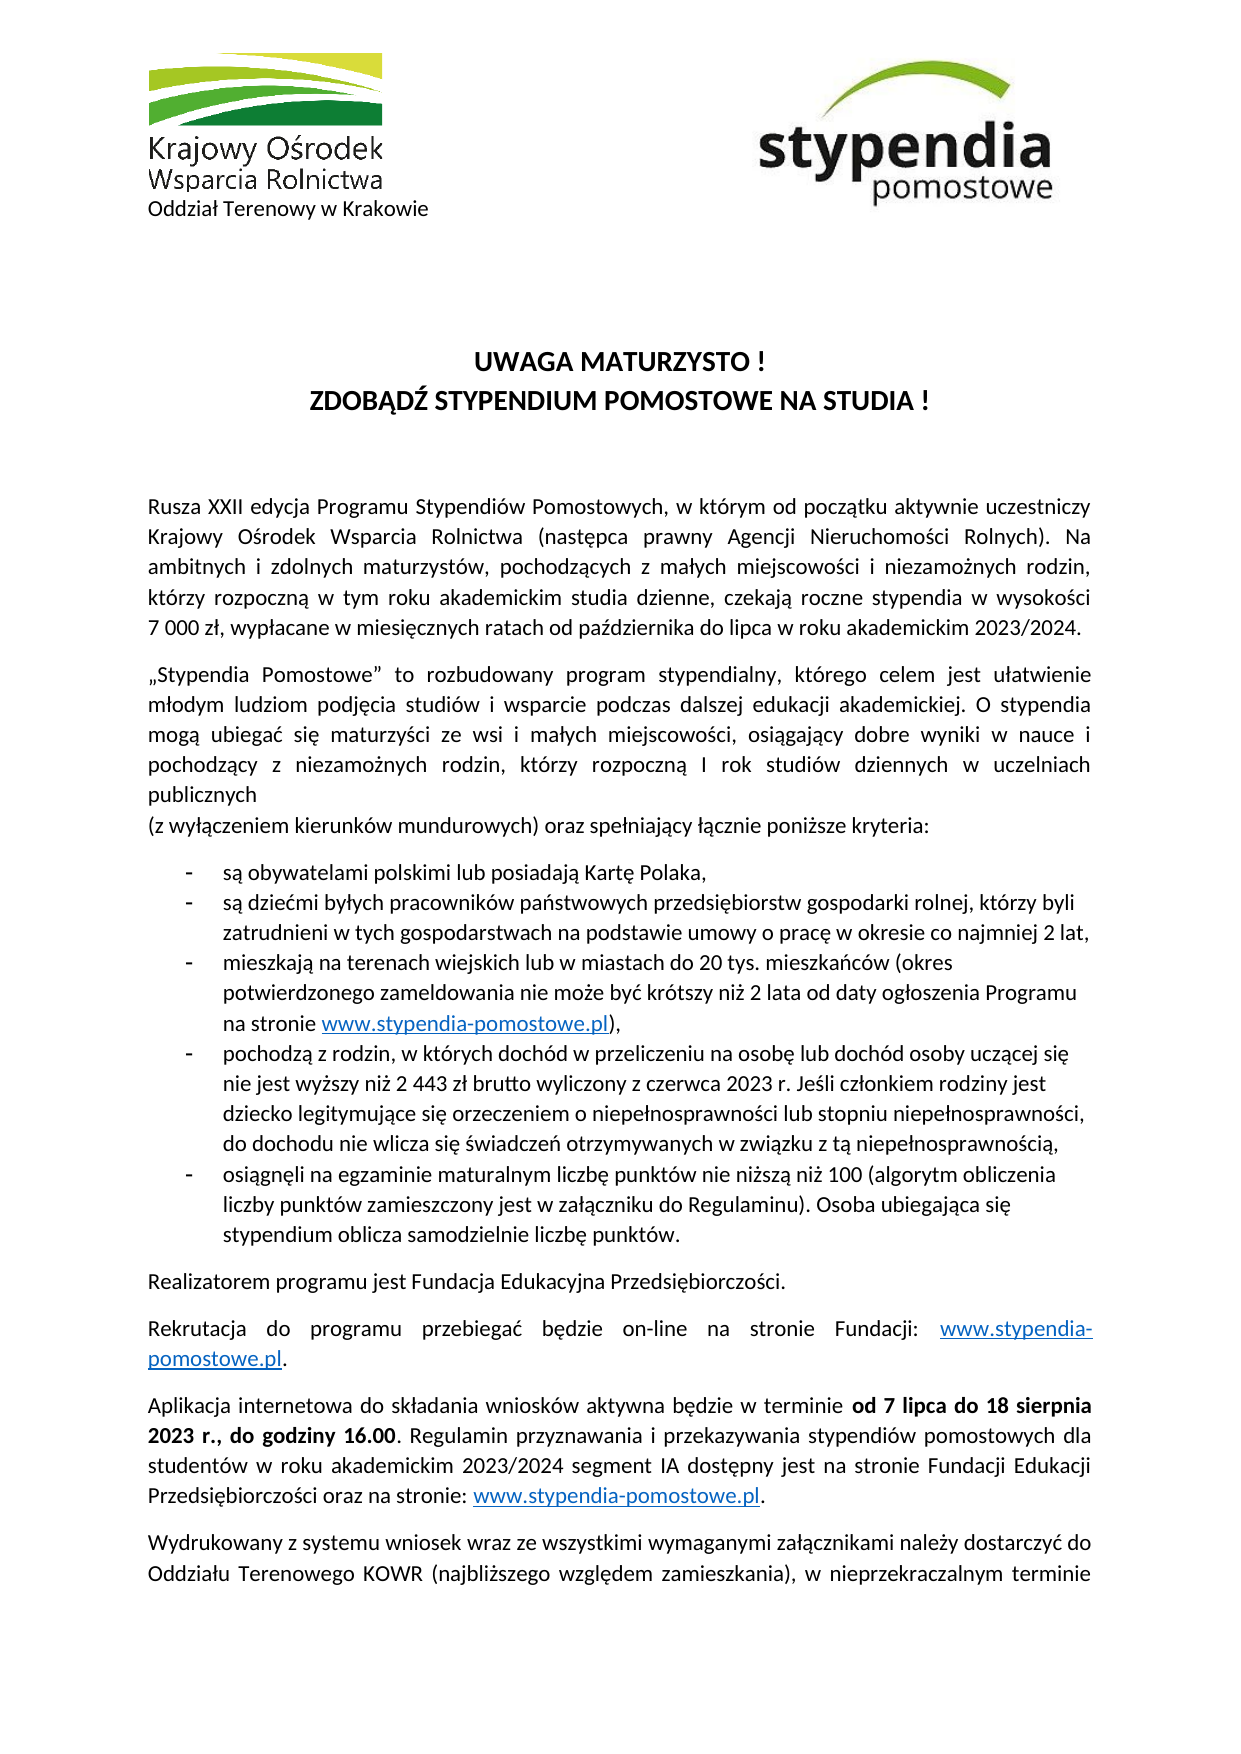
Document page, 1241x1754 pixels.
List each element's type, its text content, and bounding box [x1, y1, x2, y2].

list osiągnęli na egzaminie maturalnym liczbę punktów nie niższą niż 100 (algorytm obliczenia liczby punktów zamieszczony jest w załączniku do Regulaminu). Osoba ubiegająca się stypendium oblicza samodzielnie liczbę punktów. [185, 1160, 1093, 1248]
list pochodzą z rodzin, w których dochód w przeliczeniu na osobę lub dochód osoby uczącej się nie jest wyższy niż 2 443 zł brutto wyliczony z czerwca 2023 r. Jeśli członkiem rodziny jest dziecko legitymujące się orzeczeniem o niepełnosprawności lub stopniu niepełnosprawności, do dochodu nie wlicza się świadczeń otrzymywanych w związku z tą niepełnosprawnością, [185, 1039, 1093, 1157]
text Aplikacja internetowa do składania wniosków aktywna będzie w terminie od 7 lipca do 18 sierpnia 2023 r., do godziny 16.00. Regulamin przyznawania i przekazywania stypendiów pomostowych dla studentów w roku akademickim 2023/2024 segment IA dostępny jest na stronie Fundacji Edukacji Przedsiębiorczości oraz na stronie: www.stypendia-pomostowe.pl. [148, 1391, 1093, 1509]
text Rekrutacja do programu przebiegać będzie on-line na stronie Fundacji: www.stypendia-pomostowe.pl. [148, 1314, 1093, 1372]
list mieszkają na terenach wiejskich lub w miastach do 20 tys. mieszkańców (okres potwierdzonego zameldowania nie może być krótszy niż 2 lata od daty ogłoszenia Programu na stronie www.stypendia-pomostowe.pl), [185, 948, 1093, 1037]
text Rusza XXII edycja Programu Stypendiów Pomostowych, w którym od początku aktywnie uczestniczy Krajowy Ośrodek Wsparcia Rolnictwa (następca prawny Agencji Nieruchomości Rolnych). Na ambitnych i zdolnych maturzystów, pochodzących z małych miejscowości i niezamożnych rodzin, którzy rozpoczną w tym roku akademickim studia dzienne, czekają roczne stypendia w wysokości 7 000 zł, wypłacane w miesięcznych ratach od października do lipca w roku akademickim 2023/2024. [148, 492, 1093, 641]
text ZDOBĄDŹ STYPENDIUM POMOSTOWE NA STUDIA ! [148, 382, 1093, 417]
picture [147, 53, 382, 191]
text Oddział Terenowy w Krakowie [148, 194, 1093, 222]
text Realizatorem programu jest Fundacja Edukacyjna Przedsiębiorczości. [148, 1267, 1093, 1295]
text UWAGA MATURZYSTO ! [148, 343, 1093, 379]
text „Stypendia Pomostowe” to rozbudowany program stypendialny, którego celem jest ułatwienie młodym ludziom podjęcia studiów i wsparcie podczas dalszej edukacji akademickiej. O stypendia mogą ubiegać się maturzyści ze wsi i małych miejscowości, osiągający dobre wyniki w nauce i pochodzący z niezamożnych rodzin, którzy rozpoczną I rok studiów dziennych w uczelniach publicznych (z wyłączeniem kierunków mundurowych) oraz spełniający łącznie poniższe kryteria: [148, 660, 1093, 839]
list są dziećmi byłych pracowników państwowych przedsiębiorstw gospodarki rolnej, którzy byli zatrudnieni w tych gospodarstwach na podstawie umowy o pracę w okresie co najmniej 2 lat, [185, 888, 1093, 946]
list są obywatelami polskimi lub posiadają Kartę Polaka, [185, 858, 1093, 886]
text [148, 1528, 1093, 1587]
picture [740, 45, 1079, 194]
